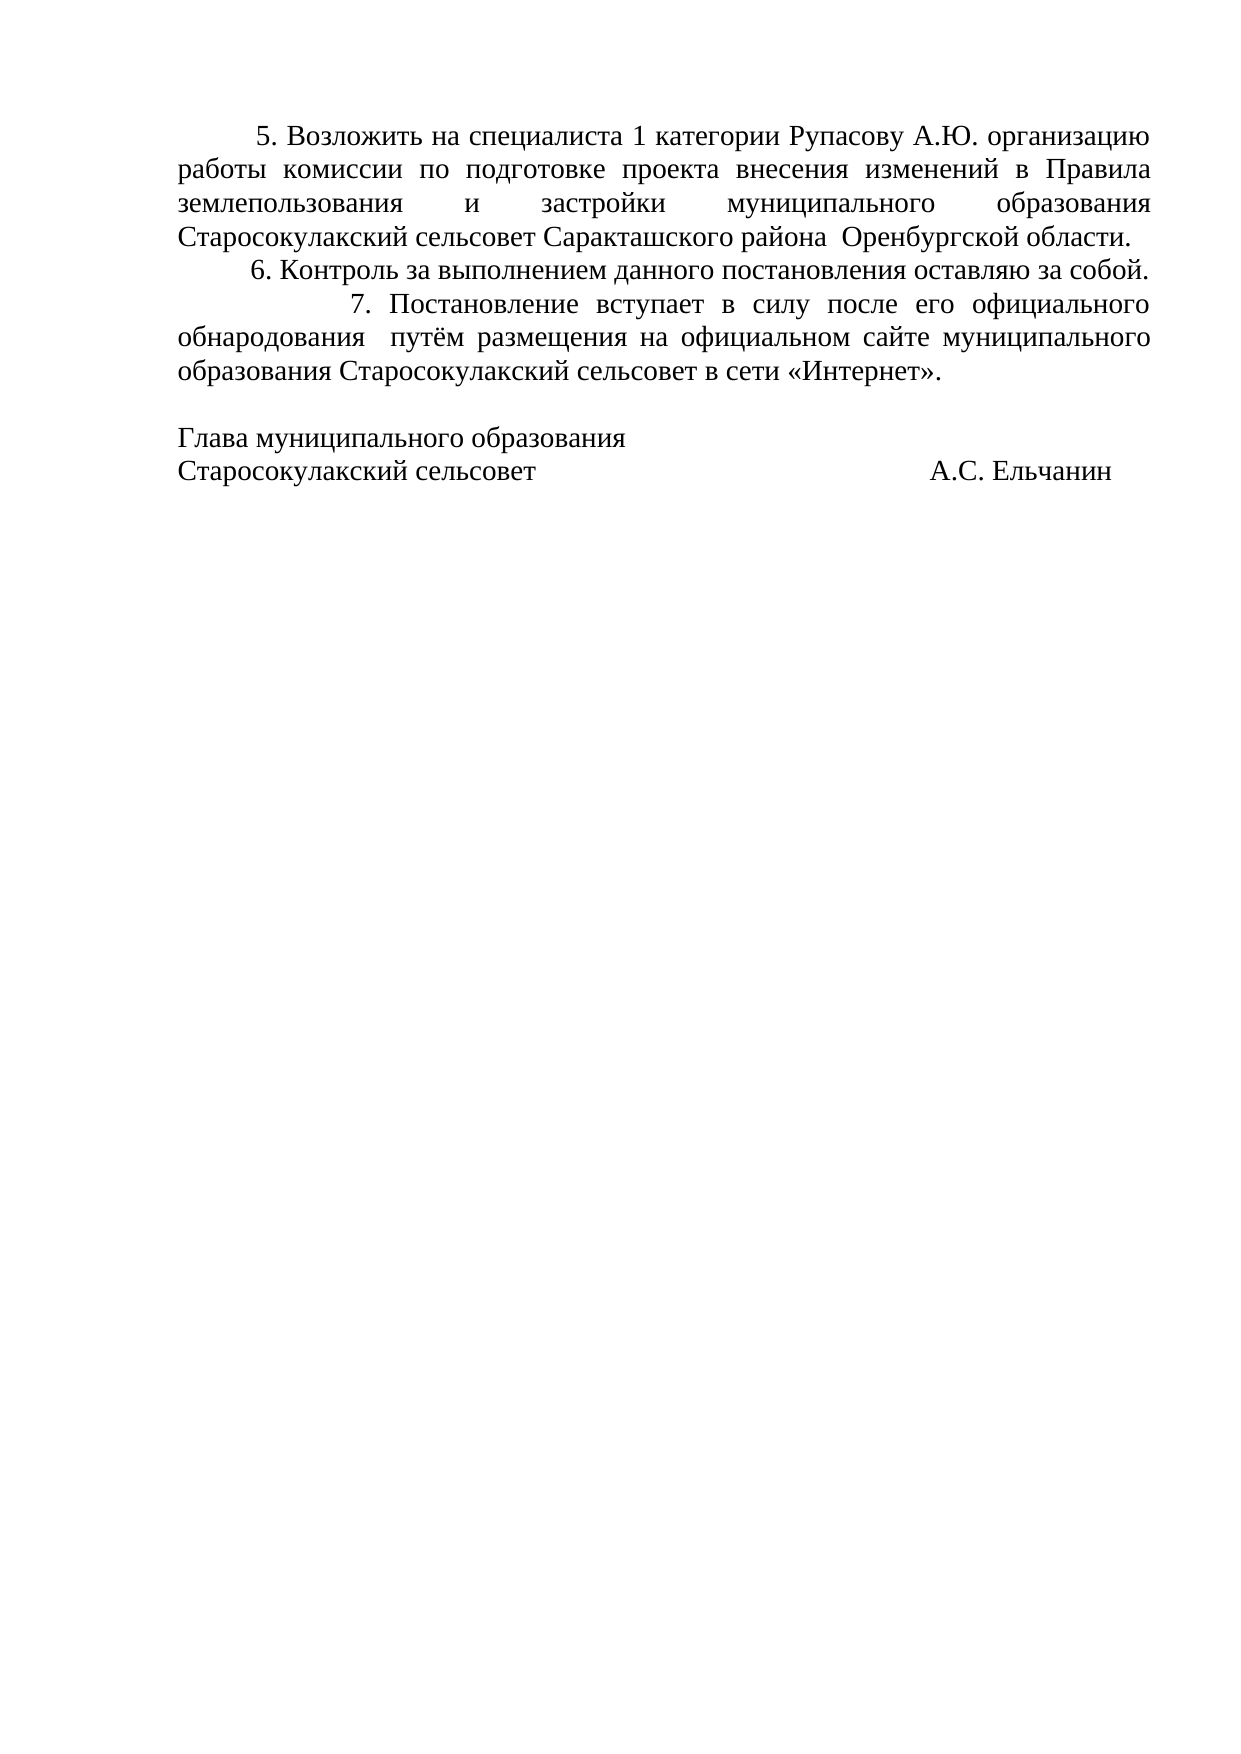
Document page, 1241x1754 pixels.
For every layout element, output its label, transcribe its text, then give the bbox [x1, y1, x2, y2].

text Глава муниципального образования [177, 420, 1152, 453]
text Старосокулакский сельсовет А.С. Ельчанин [177, 453, 1152, 487]
text 7. Постановление вступает в силу после его официального обнародования путём размещения на официальном сайте муниципального образования Старосокулакский сельсовет в сети «Интернет». [177, 286, 1152, 386]
text 5. Возложить на специалиста 1 категории Рупасову А.Ю. организацию работы комиссии по подготовке проекта внесения изменений в Правила землепользования и застройки муниципального образования Старосокулакский сельсовет Саракташского района Оренбургской области. [177, 118, 1152, 252]
text 6. Контроль за выполнением данного постановления оставляю за собой. [177, 252, 1152, 286]
